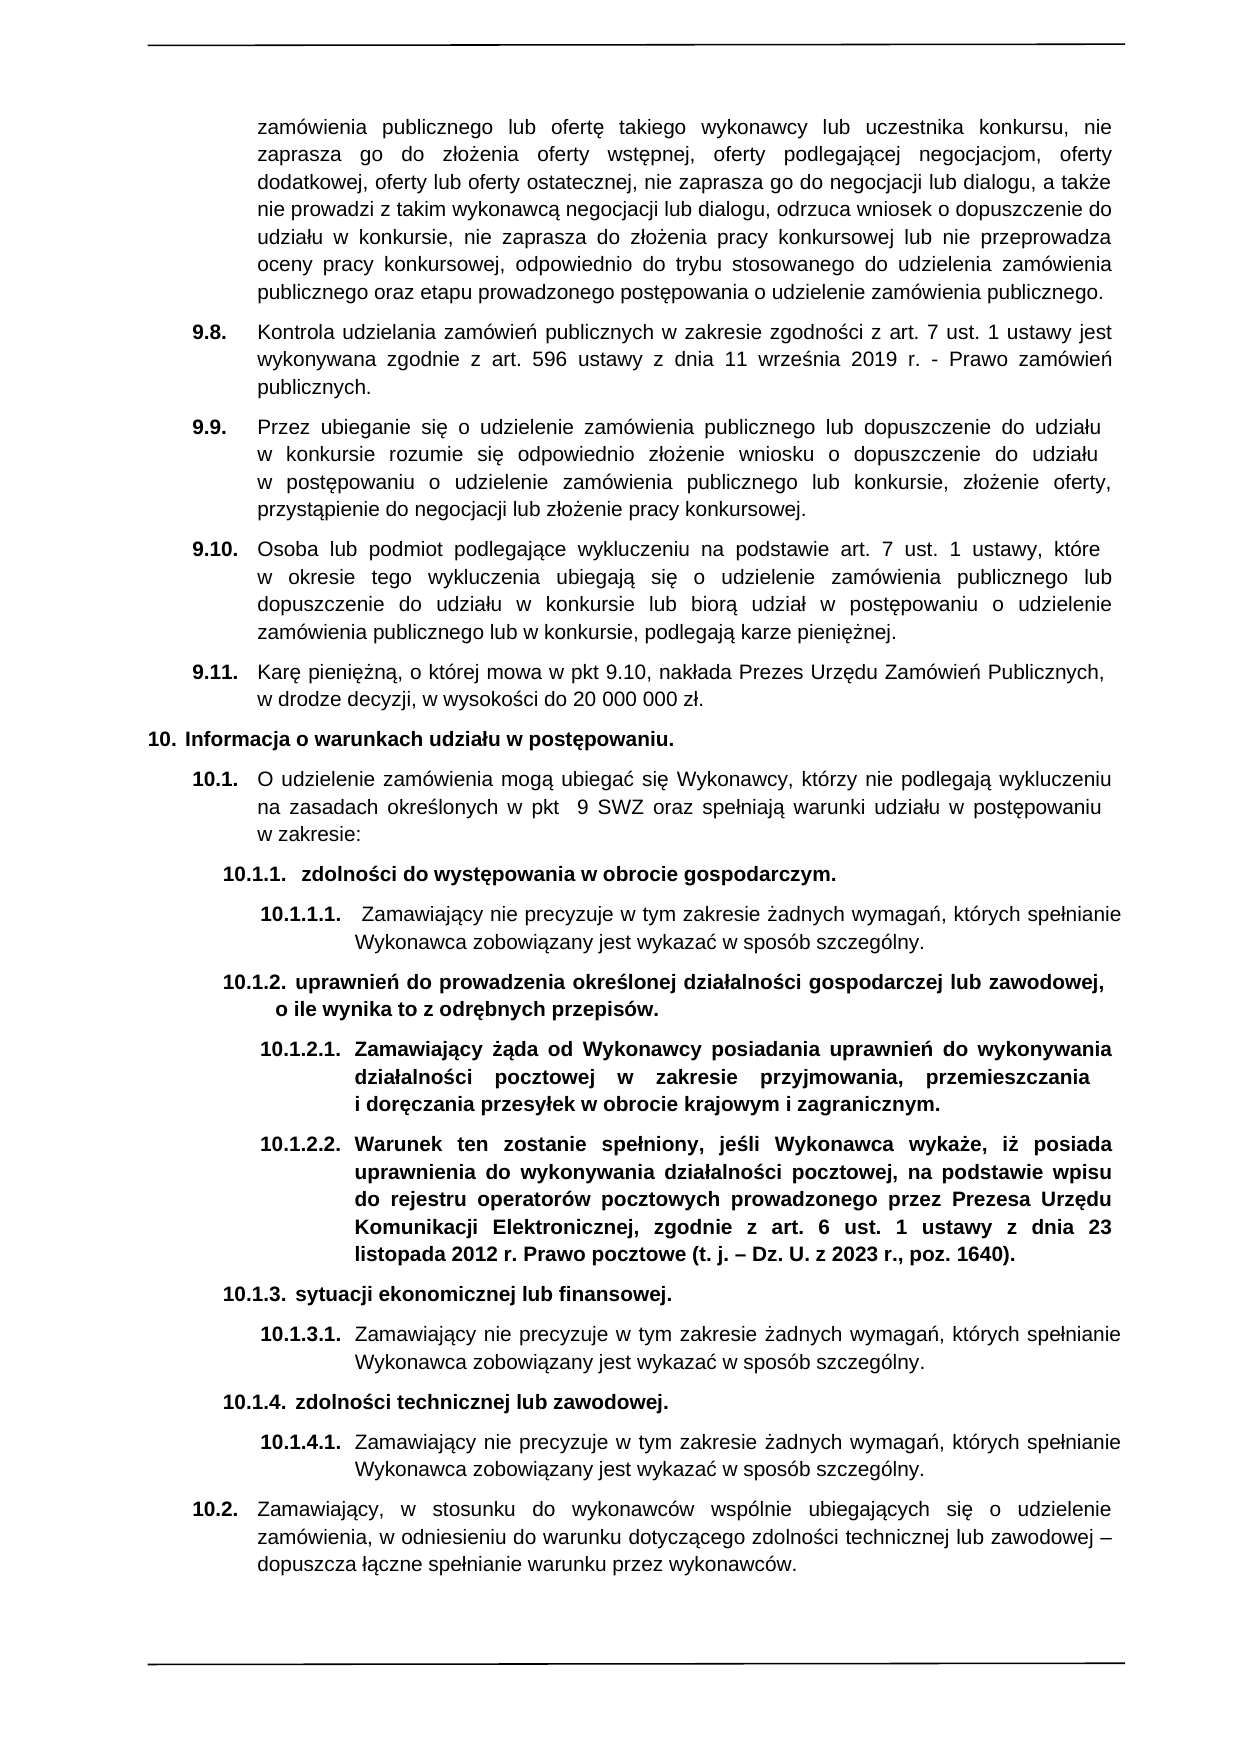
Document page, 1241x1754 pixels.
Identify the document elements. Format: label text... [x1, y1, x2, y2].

list O udzielenie zamówienia mogą ubiegać się Wykonawcy, którzy nie podlegają wykluczeniu na zasadach określonych w pkt 9 SWZ oraz spełniają warunki udziału w postępowaniu w zakresie: [192, 767, 1113, 846]
list uprawnień do prowadzenia określonej działalności gospodarczej lub zawodowej, o ile wynika to z odrębnych przepisów. [223, 969, 1113, 1021]
list zdolności technicznej lub zawodowej. [223, 1389, 1113, 1413]
list zdolności do występowania w obrocie gospodarczym. [223, 862, 1113, 886]
list Zamawiający nie precyzuje w tym zakresie żadnych wymagań, których spełnianie Wykonawca zobowiązany jest wykazać w sposób szczególny. [260, 1429, 1122, 1481]
list Informacja o warunkach udziału w postępowaniu. [148, 727, 1122, 751]
list Zamawiający nie precyzuje w tym zakresie żadnych wymagań, których spełnianie Wykonawca zobowiązany jest wykazać w sposób szczególny. [260, 902, 1122, 953]
list Zamawiający, w stosunku do wykonawców wspólnie ubiegających się o udzielenie zamówienia, w odniesieniu do warunku dotyczącego zdolności technicznej lub zawodowej – dopuszcza łączne spełnianie warunku przez wykonawców. [192, 1497, 1113, 1576]
list Zamawiający nie precyzuje w tym zakresie żadnych wymagań, których spełnianie Wykonawca zobowiązany jest wykazać w sposób szczególny. [260, 1322, 1122, 1373]
list Kontrola udzielania zamówień publicznych w zakresie zgodności z art. 7 ust. 1 ustawy jest wykonywana zgodnie z art. 596 ustawy z dnia 11 września 2019 r. - Prawo zamówień publicznych. [192, 319, 1113, 398]
list Osoba lub podmiot podlegające wykluczeniu na podstawie art. 7 ust. 1 ustawy, które w okresie tego wykluczenia ubiegają się o udzielenie zamówienia publicznego lub dopuszczenie do udziału w konkursie lub biorą udział w postępowaniu o udzielenie zamówienia publicznego lub w konkursie, podlegają karze pieniężnej. [192, 537, 1113, 643]
list Przez ubieganie się o udzielenie zamówienia publicznego lub dopuszczenie do udziału w konkursie rozumie się odpowiednio złożenie wniosku o dopuszczenie do udziału w postępowaniu o udzielenie zamówienia publicznego lub konkursie, złożenie oferty, przystąpienie do negocjacji lub złożenie pracy konkursowej. [192, 414, 1113, 521]
list Karę pieniężną, o której mowa w pkt 9.10, nakłada Prezes Urzędu Zamówień Publicznych, w drodze decyzji, w wysokości do 20 000 000 zł. [192, 659, 1113, 711]
list Warunek ten zostanie spełniony, jeśli Wykonawca wykaże, iż posiada uprawnienia do wykonywania działalności pocztowej, na podstawie wpisu do rejestru operatorów pocztowych prowadzonego przez Prezesa Urzędu Komunikacji Elektronicznej, zgodnie z art. 6 ust. 1 ustawy z dnia 23 listopada 2012 r. Prawo pocztowe (t. j. – Dz. U. z 2023 r., poz. 1640). [260, 1132, 1113, 1266]
list sytuacji ekonomicznej lub finansowej. [223, 1282, 1113, 1306]
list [192, 114, 1113, 303]
list Zamawiający żąda od Wykonawcy posiadania uprawnień do wykonywania działalności pocztowej w zakresie przyjmowania, przemieszczania i doręczania przesyłek w obrocie krajowym i zagranicznym. [260, 1037, 1113, 1116]
